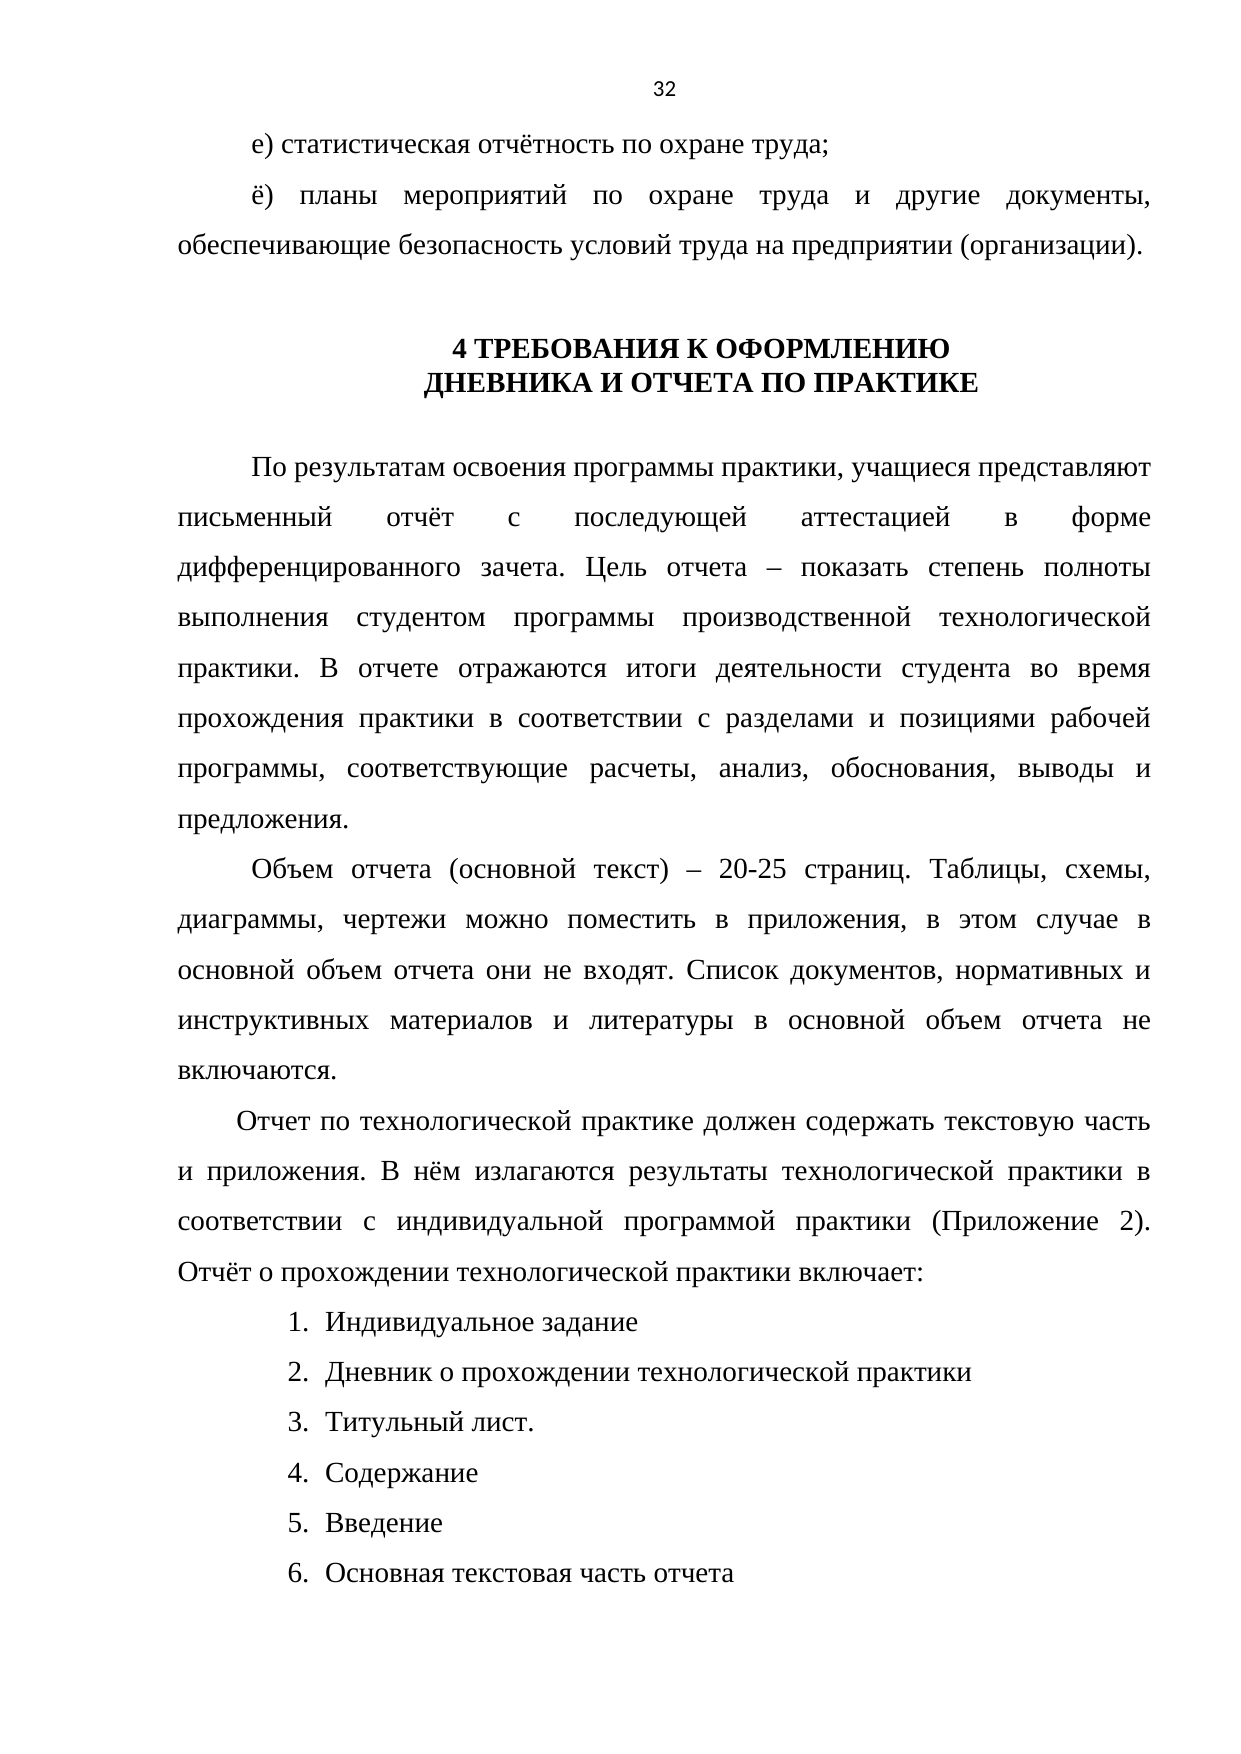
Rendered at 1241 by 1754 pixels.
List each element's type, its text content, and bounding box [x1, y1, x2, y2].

text ДНЕВНИКА И ОТЧЕТА ПО ПРАКТИКЕ [177, 365, 1152, 398]
text Отчет по технологической практике должен содержать текстовую часть и приложения. В нём излагаются результаты технологической практики в соответствии с индивидуальной программой практики (Приложение 2). Отчёт о прохождении технологической практики включает: [177, 1103, 1152, 1287]
list Титульный лист. [287, 1404, 1152, 1438]
text 4 ТРЕБОВАНИЯ К ОФОРМЛЕНИЮ [177, 331, 1152, 365]
text По результатам освоения программы практики, учащиеся представляют письменный отчёт с последующей аттестацией в форме дифференцированного зачета. Цель отчета – показать степень полноты выполнения студентом программы производственной технологической практики. В отчете отражаются итоги деятельности студента во время прохождения практики в соответствии с разделами и позициями рабочей программы, соответствующие расчеты, анализ, обоснования, выводы и предложения. [177, 449, 1152, 834]
list Основная текстовая часть отчета [287, 1556, 1152, 1589]
text ё) планы мероприятий по охране труда и другие документы, обеспечивающие безопасность условий труда на предприятии (организации). [177, 177, 1152, 261]
list Содержание [287, 1455, 1152, 1488]
text Объем отчета (основной текст) – 20-25 страниц. Таблицы, схемы, диаграммы, чертежи можно поместить в приложения, в этом случае в основной объем отчета они не входят. Список документов, нормативных и инструктивных материалов и литературы в основной объем отчета не включаются. [177, 851, 1152, 1086]
list Дневник о прохождении технологической практики [287, 1354, 1152, 1388]
text е) статистическая отчётность по охране труда; [177, 126, 1152, 160]
list Введение [287, 1505, 1152, 1539]
list Индивидуальное задание [287, 1304, 1152, 1337]
